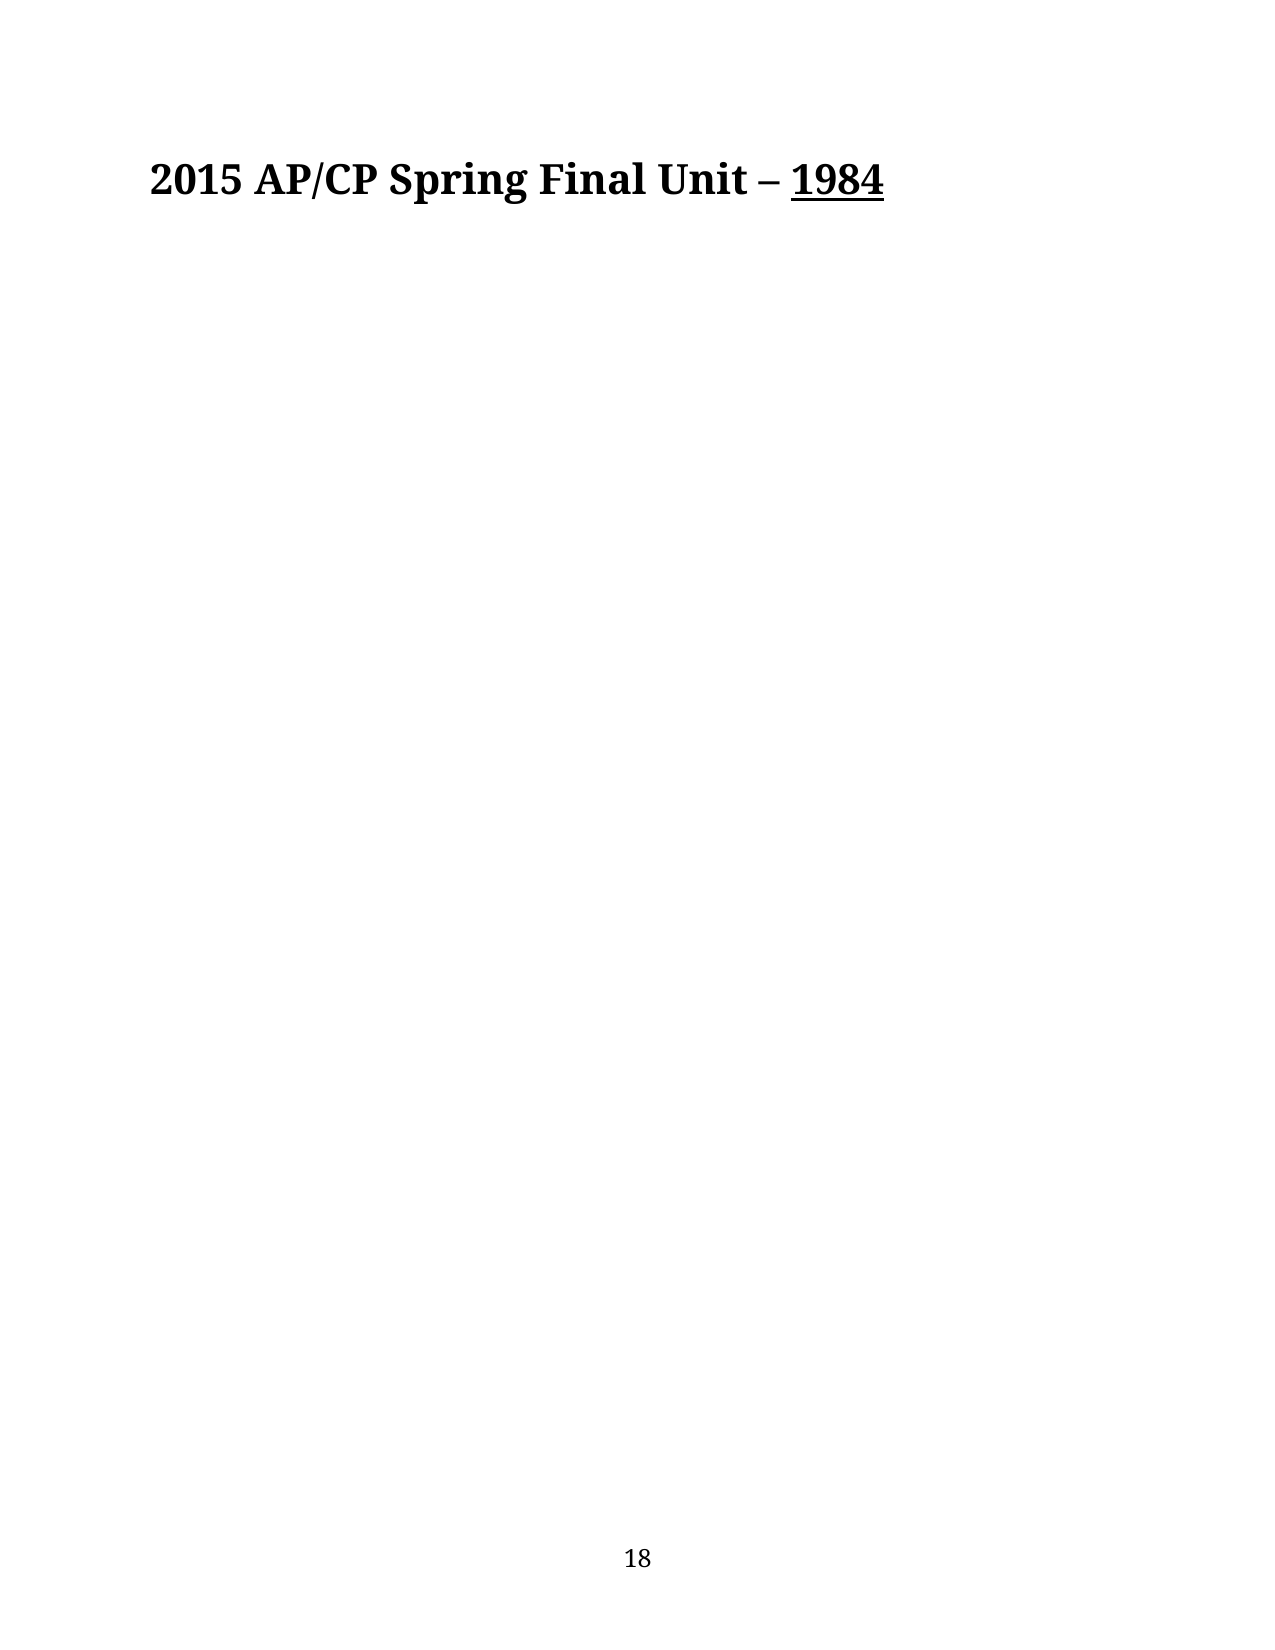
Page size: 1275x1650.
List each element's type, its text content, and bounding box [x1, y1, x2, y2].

text 2015 AP/CP Spring Final Unit – 1984 [150, 150, 1125, 207]
